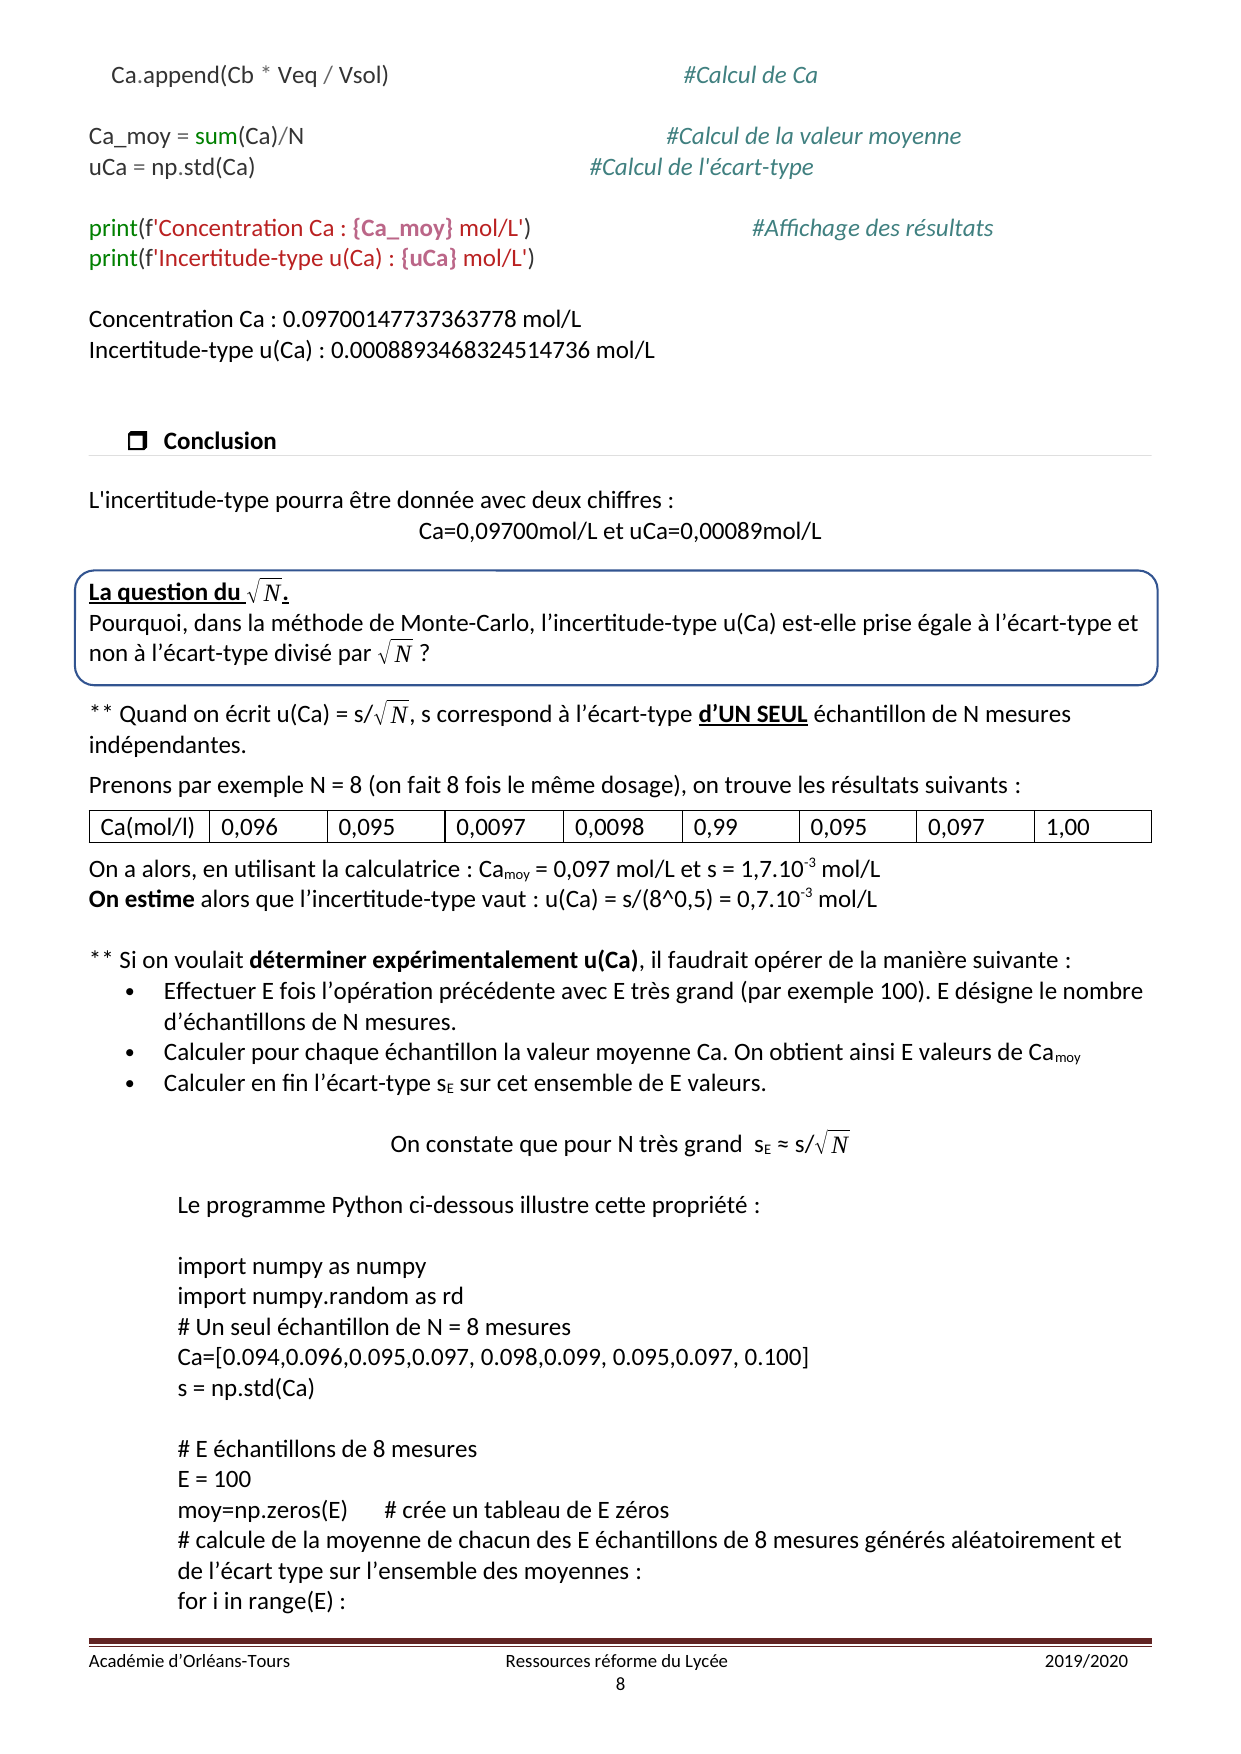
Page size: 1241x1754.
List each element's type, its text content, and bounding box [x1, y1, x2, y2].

text La question du . [89, 576, 1152, 607]
text Ca.append(Cb * Veq / Vsol) #Calcul de Ca [89, 59, 1152, 89]
text Concentration Ca : 0.09700147737363778 mol/L [89, 303, 1152, 334]
list Calculer pour chaque échantillon la valeur moyenne Ca. On obtient ainsi E valeurs de Camoy [126, 1036, 1152, 1067]
text Incertitude-type u(Ca) : 0.0008893468324514736 mol/L [89, 334, 1152, 364]
text moy=np.zeros(E) # crée un tableau de E zéros [177, 1494, 1152, 1524]
text ** Si on voulait déterminer expérimentalement u(Ca), il faudrait opérer de la manière suivante : [89, 944, 1152, 975]
list Calculer en fin l’écart-type sE sur cet ensemble de E valeurs. [126, 1067, 1152, 1097]
text # E échantillons de 8 mesures [177, 1433, 1152, 1463]
text import numpy as numpy [177, 1250, 1152, 1280]
table_header 0,096 [210, 811, 327, 842]
text On constate que pour N très grand sE ≈ s/ [89, 1128, 1152, 1158]
text uCa = np.std(Ca) #Calcul de l'écart-type [89, 151, 1152, 181]
table_header 1,00 [1035, 811, 1151, 842]
text s = np.std(Ca) [177, 1372, 1152, 1402]
text Pourquoi, dans la méthode de Monte-Carlo, l’incertitude-type u(Ca) est-elle prise égale à l’écart-type et non à l’écart-type divisé par ? [89, 607, 1152, 668]
list Effectuer E fois l’opération précédente avec E très grand (par exemple 100). E désigne le nombre d’échantillons de N mesures. [126, 975, 1152, 1036]
text L'incertitude-type pourra être donnée avec deux chiffres : [89, 484, 1152, 515]
list Conclusion [126, 425, 1152, 455]
table_header 0,097 [917, 811, 1034, 842]
table_header 0,095 [800, 811, 916, 842]
text # calcule de la moyenne de chacun des E échantillons de 8 mesures générés aléatoirement et de l’écart type sur l’ensemble des moyennes : [177, 1524, 1152, 1586]
text ** Quand on écrit u(Ca) = s/, s correspond à l’écart-type d’UN SEUL échantillon de N mesures indépendantes. [89, 698, 1152, 759]
text On a alors, en utilisant la calculatrice : Camoy = 0,097 mol/L et s = 1,7.10-3 mol/L [89, 853, 1152, 883]
text Le programme Python ci-dessous illustre cette propriété : [177, 1189, 1152, 1219]
text On estime alors que l’incertitude-type vaut : u(Ca) = s/(8^0,5) = 0,7.10-3 mol/L [89, 883, 1152, 914]
text print(f'Incertitude-type u(Ca) : {uCa} mol/L') [89, 242, 1152, 273]
text Ca=0,09700mol/L et uCa=0,00089mol/L [89, 515, 1152, 546]
table_header 0,095 [328, 811, 444, 842]
text Prenons par exemple N = 8 (on fait 8 fois le même dosage), on trouve les résultats suivants : [89, 769, 1152, 800]
text print(f'Concentration Ca : {Ca_moy} mol/L') #Affichage des résultats [89, 212, 1152, 242]
text for i in range(E) : [177, 1586, 1152, 1616]
subtitle # Un seul échantillon de N = 8 mesures [177, 1311, 1152, 1341]
table_header 0,0098 [564, 811, 682, 842]
text Ca_moy = sum(Ca)/N #Calcul de la valeur moyenne [89, 120, 1152, 151]
table_header 0,99 [683, 811, 799, 842]
text import numpy.random as rd [177, 1280, 1152, 1311]
text E = 100 [177, 1463, 1152, 1494]
table_header Ca(mol/l) [90, 811, 209, 842]
table_header 0,0097 [446, 811, 563, 842]
text Ca=[0.094,0.096,0.095,0.097, 0.098,0.099, 0.095,0.097, 0.100] [177, 1341, 1152, 1372]
